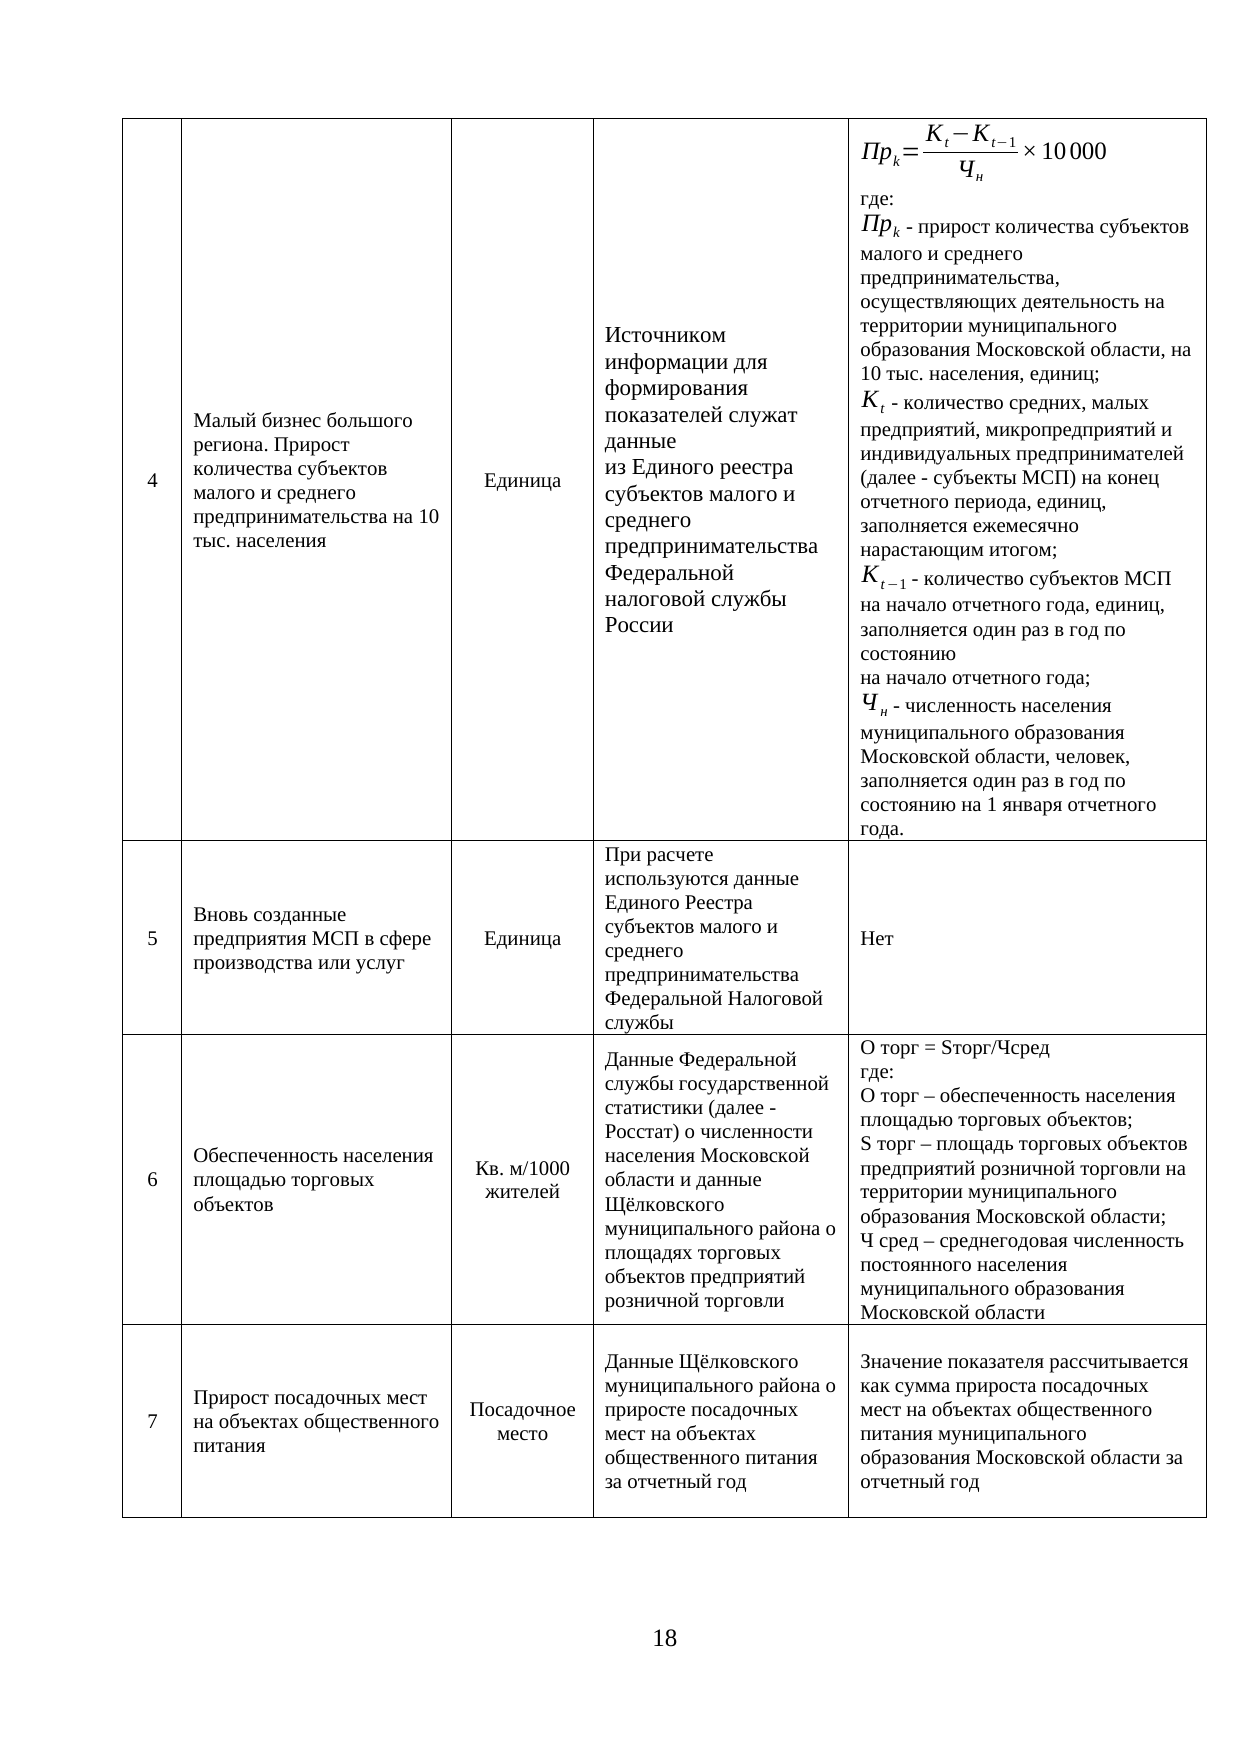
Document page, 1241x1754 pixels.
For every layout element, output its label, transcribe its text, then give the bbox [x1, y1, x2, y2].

table_cell Прирост посадочных мест на объектах общественного питания [182, 1325, 451, 1517]
table_cell 5 [123, 841, 181, 1034]
table_cell Единица [452, 119, 593, 840]
table_cell Малый бизнес большого региона. Прирост количества субъектов малого и среднего предпринимательства на 10 тыс. населения [182, 119, 451, 840]
table_cell 4 [123, 119, 181, 840]
table_cell При расчете используются данные Единого Реестра субъектов малого и среднего предпринимательства Федеральной Налоговой службы [594, 841, 848, 1034]
table_cell 7 [123, 1325, 181, 1517]
table_cell Кв. м/1000 жителей [452, 1035, 593, 1324]
table_cell Источником информации для формирования показателей служат данные из Единого реестра субъектов малого и среднего предпринимательства Федеральной налоговой службы России [594, 119, 848, 840]
table_cell Данные Федеральной службы государственной статистики (далее - Росстат) о численности населения Московской области и данные Щёлковского муниципального района о площадях торговых объектов предприятий розничной торговли [594, 1035, 848, 1324]
table_cell Обеспеченность населения площадью торговых объектов [182, 1035, 451, 1324]
table_cell Значение показателя рассчитывается как сумма прироста посадочных мест на объектах общественного питания муниципального образования Московской области за отчетный год [849, 1325, 1206, 1517]
table_cell Нет [849, 841, 1206, 1034]
table_cell Данные Щёлковского муниципального района о приросте посадочных мест на объектах общественного питания за отчетный год [594, 1325, 848, 1517]
table_cell где: - прирост количества субъектов малого и среднего предпринимательства, осуществляющих деятельность на территории муниципального образования Московской области, на 10 тыс. населения, единиц; - количество средних, малых предприятий, микропредприятий и индивидуальных предпринимателей (далее - субъекты МСП) на конец отчетного периода, единиц, заполняется ежемесячно нарастающим итогом; - количество субъектов МСП на начало отчетного года, единиц, заполняется один раз в год по состоянию на начало отчетного года; - численность населения муниципального образования Московской области, человек, заполняется один раз в год по состоянию на 1 января отчетного года. [849, 119, 1206, 840]
table_cell О торг = Sторг/Чсред где: О торг – обеспеченность населения площадью торговых объектов; S торг – площадь торговых объектов предприятий розничной торговли на территории муниципального образования Московской области; Ч сред – среднегодовая численность постоянного населения муниципального образования Московской области [849, 1035, 1206, 1324]
table_cell Вновь созданные предприятия МСП в сфере производства или услуг [182, 841, 451, 1034]
table_cell Единица [452, 841, 593, 1034]
table_cell Посадочное место [452, 1325, 593, 1517]
table_cell 6 [123, 1035, 181, 1324]
